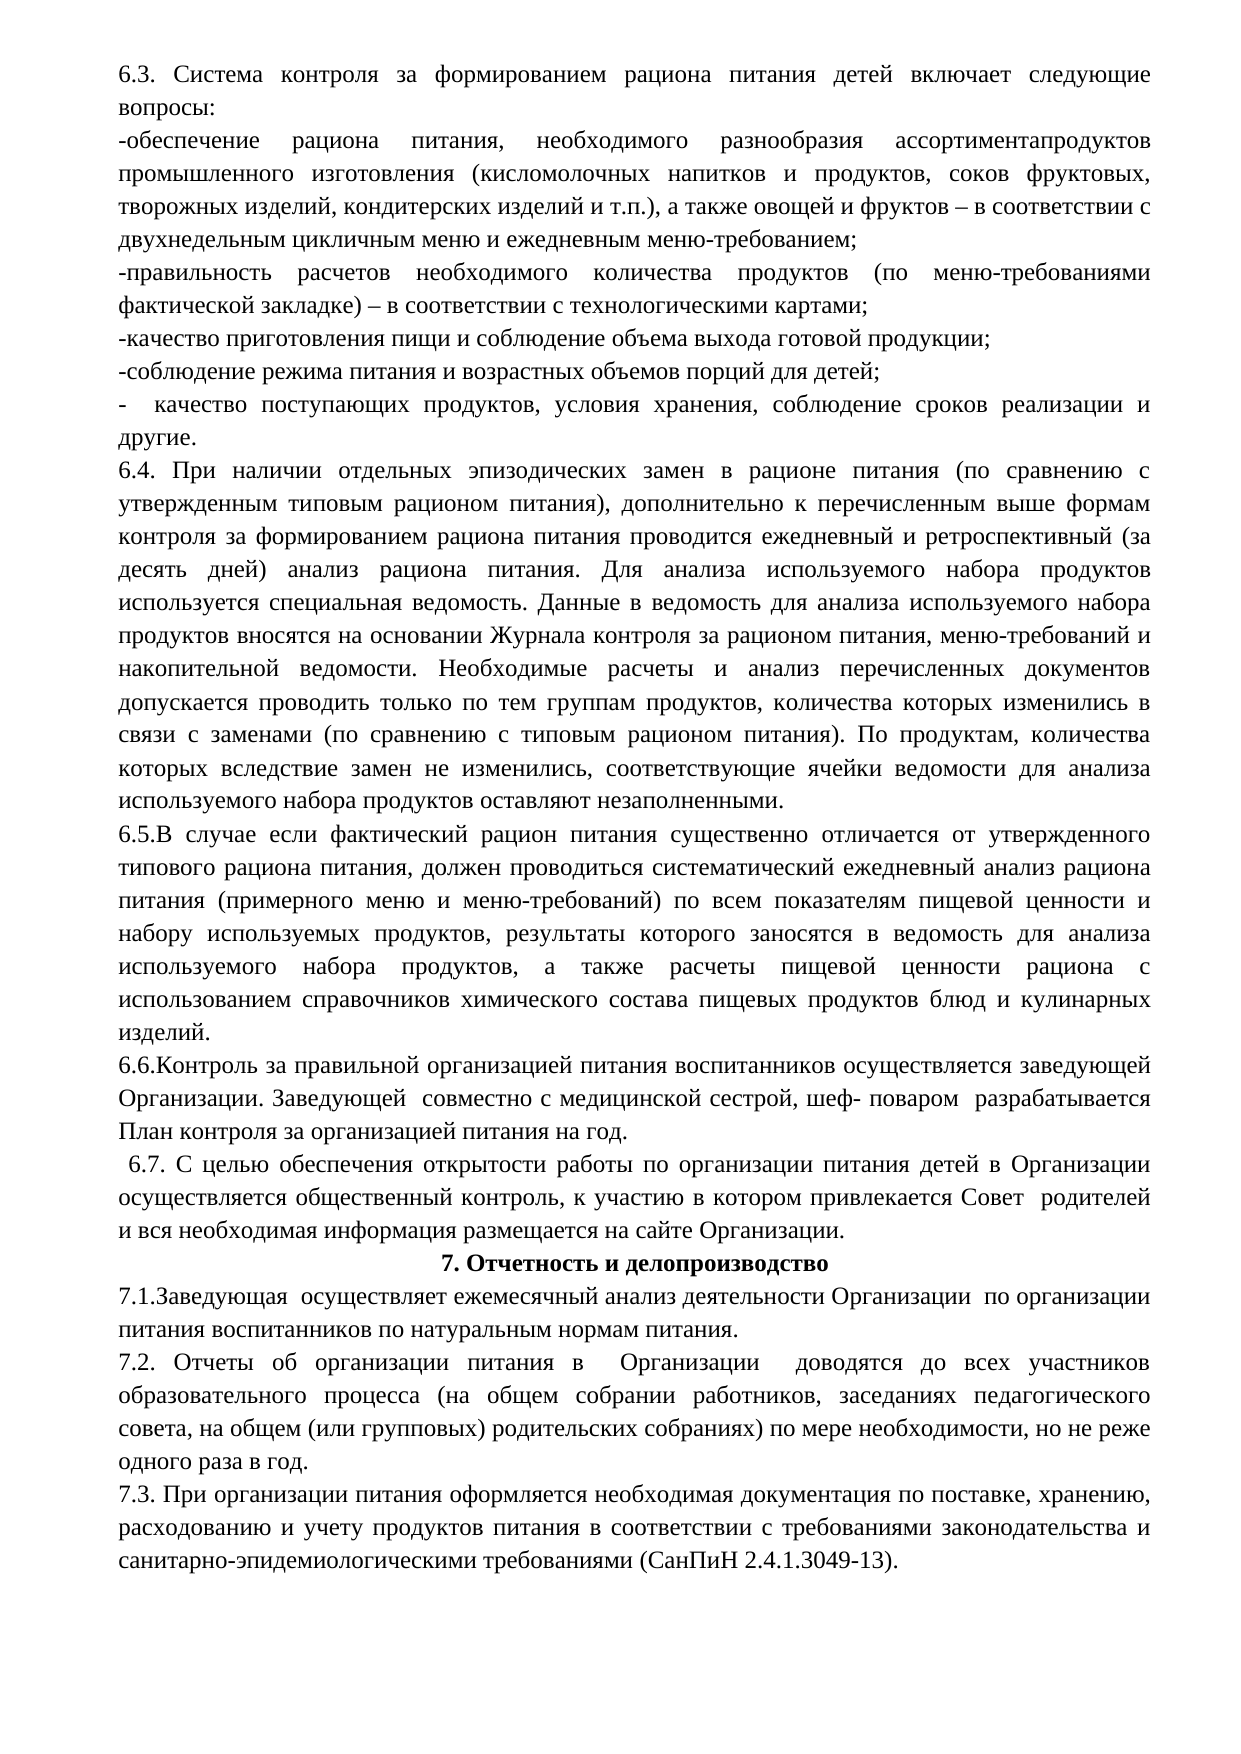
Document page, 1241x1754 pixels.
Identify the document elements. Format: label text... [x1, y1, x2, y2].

text 7.2. Отчеты об организации питания в Организации доводятся до всех участников образовательного процесса (на общем собрании работников, заседаниях педагогического совета, на общем (или групповых) родительских собраниях) по мере необходимости, но не реже одного раза в год. [118, 1347, 1152, 1475]
text 7. Отчетность и делопроизводство [118, 1248, 1152, 1277]
text -качество приготовления пищи и соблюдение объема выхода готовой продукции; [118, 323, 1152, 352]
text 6.7. С целью обеспечения открытости работы по организации питания детей в Организации осуществляется общественный контроль, к участию в котором привлекается Совет родителей и вся необходимая информация размещается на сайте Организации. [118, 1149, 1152, 1244]
text -соблюдение режима питания и возрастных объемов порций для детей; [118, 356, 1152, 385]
text 6.3. Система контроля за формированием рациона питания детей включает следующие вопросы: [118, 59, 1152, 121]
text -правильность расчетов необходимого количества продуктов (по меню-требованиями фактической закладке) – в соответствии с технологическими картами; [118, 257, 1152, 319]
text 7.1.Заведующая осуществляет ежемесячный анализ деятельности Организации по организации питания воспитанников по натуральным нормам питания. [118, 1281, 1152, 1343]
text - качество поступающих продуктов, условия хранения, соблюдение сроков реализации и другие. [118, 389, 1152, 451]
text 6.4. При наличии отдельных эпизодических замен в рационе питания (по сравнению с утвержденным типовым рационом питания), дополнительно к перечисленным выше формам контроля за формированием рациона питания проводится ежедневный и ретроспективный (за десять дней) анализ рациона питания. Для анализа используемого набора продуктов используется специальная ведомость. Данные в ведомость для анализа используемого набора продуктов вносятся на основании Журнала контроля за рационом питания, меню-требований и накопительной ведомости. Необходимые расчеты и анализ перечисленных документов допускается проводить только по тем группам продуктов, количества которых изменились в связи с заменами (по сравнению с типовым рационом питания). По продуктам, количества которых вследствие замен не изменились, соответствующие ячейки ведомости для анализа используемого набора продуктов оставляют незаполненными. [118, 455, 1152, 814]
text 7.3. При организации питания оформляется необходимая документация по поставке, хранению, расходованию и учету продуктов питания в соответствии с требованиями законодательства и санитарно-эпидемиологическими требованиями (СанПиН 2.4.1.3049-13). [118, 1479, 1152, 1574]
text -обеспечение рациона питания, необходимого разнообразия ассортиментапродуктов промышленного изготовления (кисломолочных напитков и продуктов, соков фруктовых, творожных изделий, кондитерских изделий и т.п.), а также овощей и фруктов – в соответствии с двухнедельным цикличным меню и ежедневным меню-требованием; [118, 125, 1152, 253]
text 6.5.В случае если фактический рацион питания существенно отличается от утвержденного типового рациона питания, должен проводиться систематический ежедневный анализ рациона питания (примерного меню и меню-требований) по всем показателям пищевой ценности и набору используемых продуктов, результаты которого заносятся в ведомость для анализа используемого набора продуктов, а также расчеты пищевой ценности рациона с использованием справочников химического состава пищевых продуктов блюд и кулинарных изделий. [118, 819, 1152, 1046]
text 6.6.Контроль за правильной организацией питания воспитанников осуществляется заведующей Организации. Заведующей совместно с медицинской сестрой, шеф- поваром разрабатывается План контроля за организацией питания на год. [118, 1050, 1152, 1144]
